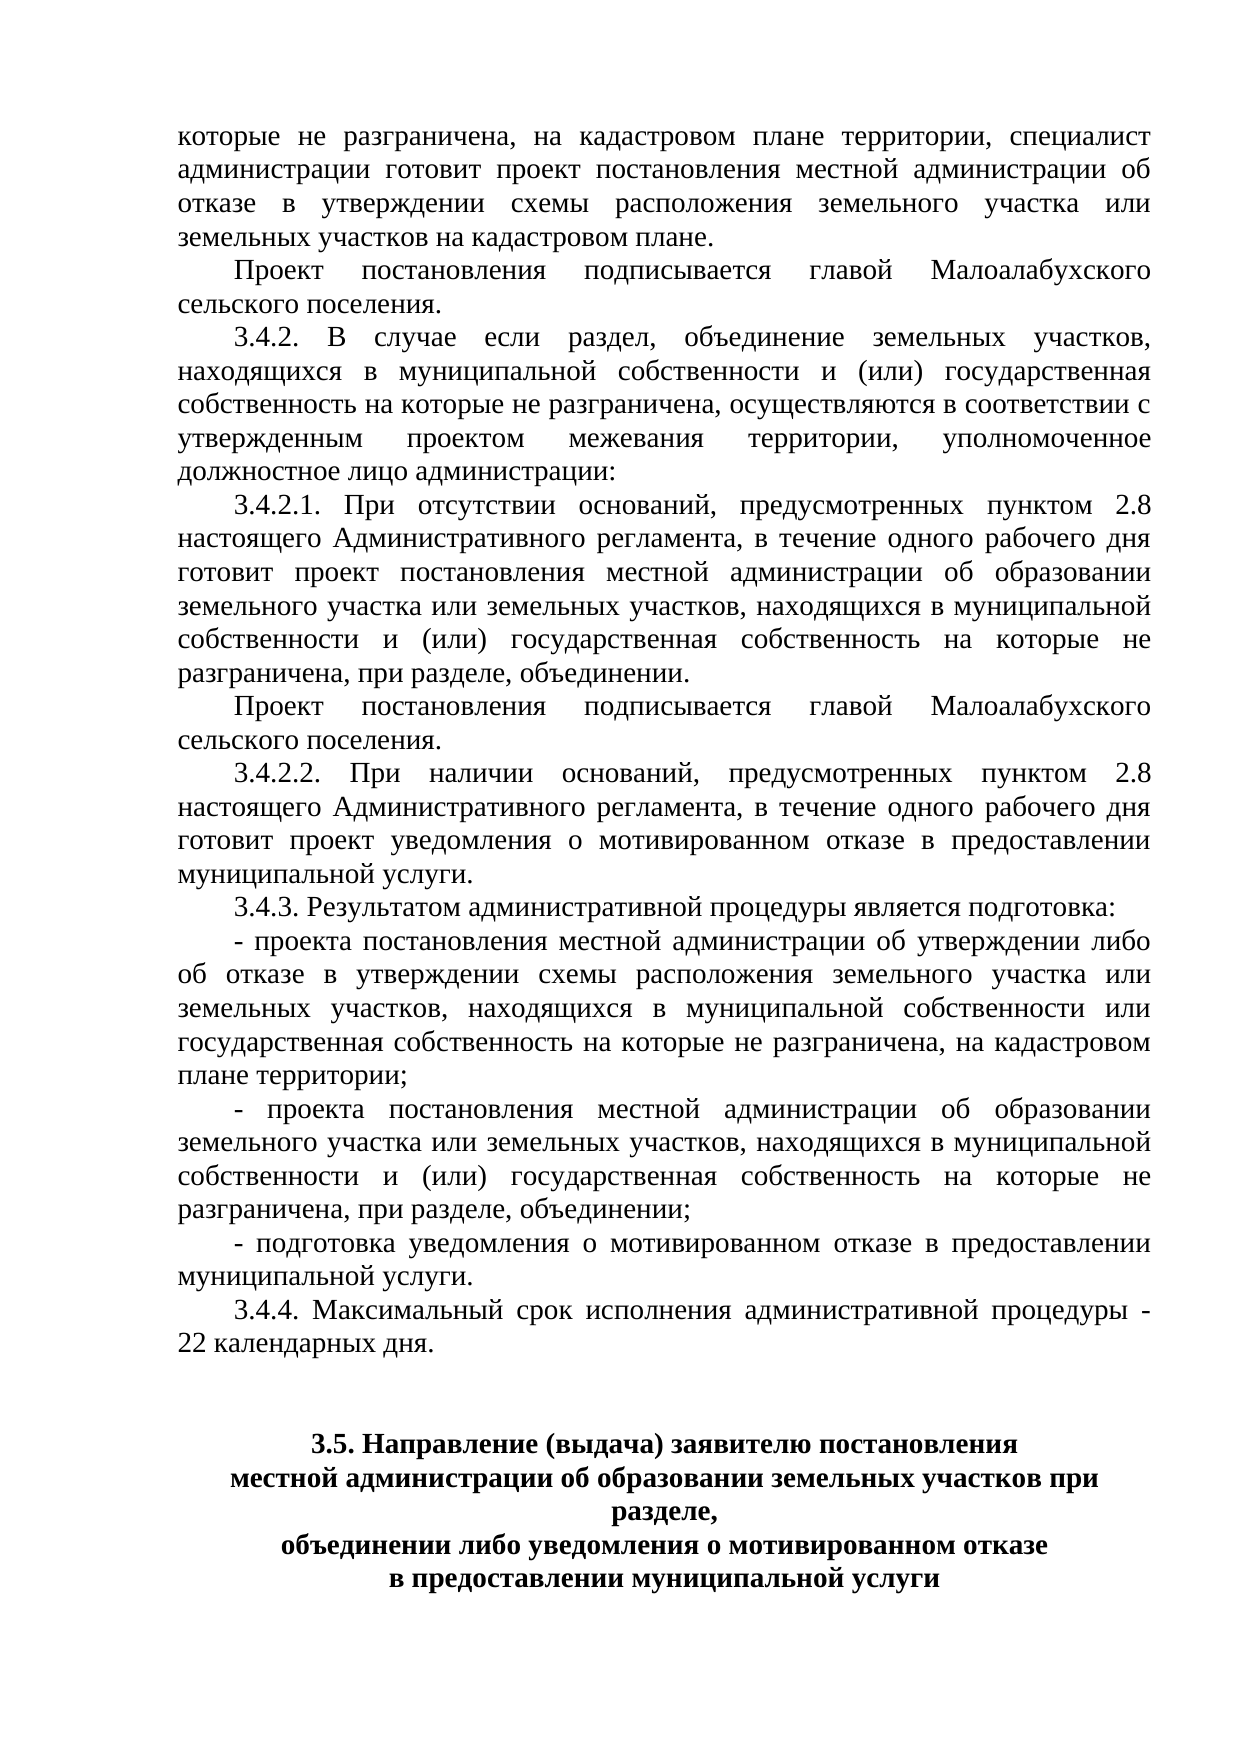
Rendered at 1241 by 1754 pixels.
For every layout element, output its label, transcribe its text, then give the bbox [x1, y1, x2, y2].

text местной администрации об образовании земельных участков при разделе, [177, 1460, 1152, 1527]
text - подготовка уведомления о мотивированном отказе в предоставлении муниципальной услуги. [177, 1225, 1152, 1292]
text - проекта постановления местной администрации об образовании земельного участка или земельных участков, находящихся в муниципальной собственности и (или) государственная собственность на которые не разграничена, при разделе, объединении; [177, 1091, 1152, 1225]
text 3.4.2.1. При отсутствии оснований, предусмотренных пунктом 2.8 настоящего Административного регламента, в течение одного рабочего дня готовит проект постановления местной администрации об образовании земельного участка или земельных участков, находящихся в муниципальной собственности и (или) государственная собственность на которые не разграничена, при разделе, объединении. [177, 487, 1152, 688]
text Проект постановления подписывается главой Малоалабухского сельского поселения. [177, 688, 1152, 755]
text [177, 118, 1152, 252]
text объединении либо уведомления о мотивированном отказе [177, 1527, 1152, 1560]
text в предоставлении муниципальной услуги [177, 1560, 1152, 1594]
text 3.5. Направление (выдача) заявителю постановления [177, 1426, 1152, 1460]
text Проект постановления подписывается главой Малоалабухского сельского поселения. [177, 252, 1152, 319]
text 3.4.2. В случае если раздел, объединение земельных участков, находящихся в муниципальной собственности и (или) государственная собственность на которые не разграничена, осуществляются в соответствии с утвержденным проектом межевания территории, уполномоченное должностное лицо администрации: [177, 319, 1152, 487]
text 3.4.3. Результатом административной процедуры является подготовка: [177, 889, 1152, 923]
text - проекта постановления местной администрации об утверждении либо об отказе в утверждении схемы расположения земельного участка или земельных участков, находящихся в муниципальной собственности или государственная собственность на которые не разграничена, на кадастровом плане территории; [177, 923, 1152, 1091]
text 3.4.4. Максимальный срок исполнения административной процедуры - 22 календарных дня. [177, 1292, 1152, 1359]
text 3.4.2.2. При наличии оснований, предусмотренных пунктом 2.8 настоящего Административного регламента, в течение одного рабочего дня готовит проект уведомления о мотивированном отказе в предоставлении муниципальной услуги. [177, 755, 1152, 889]
